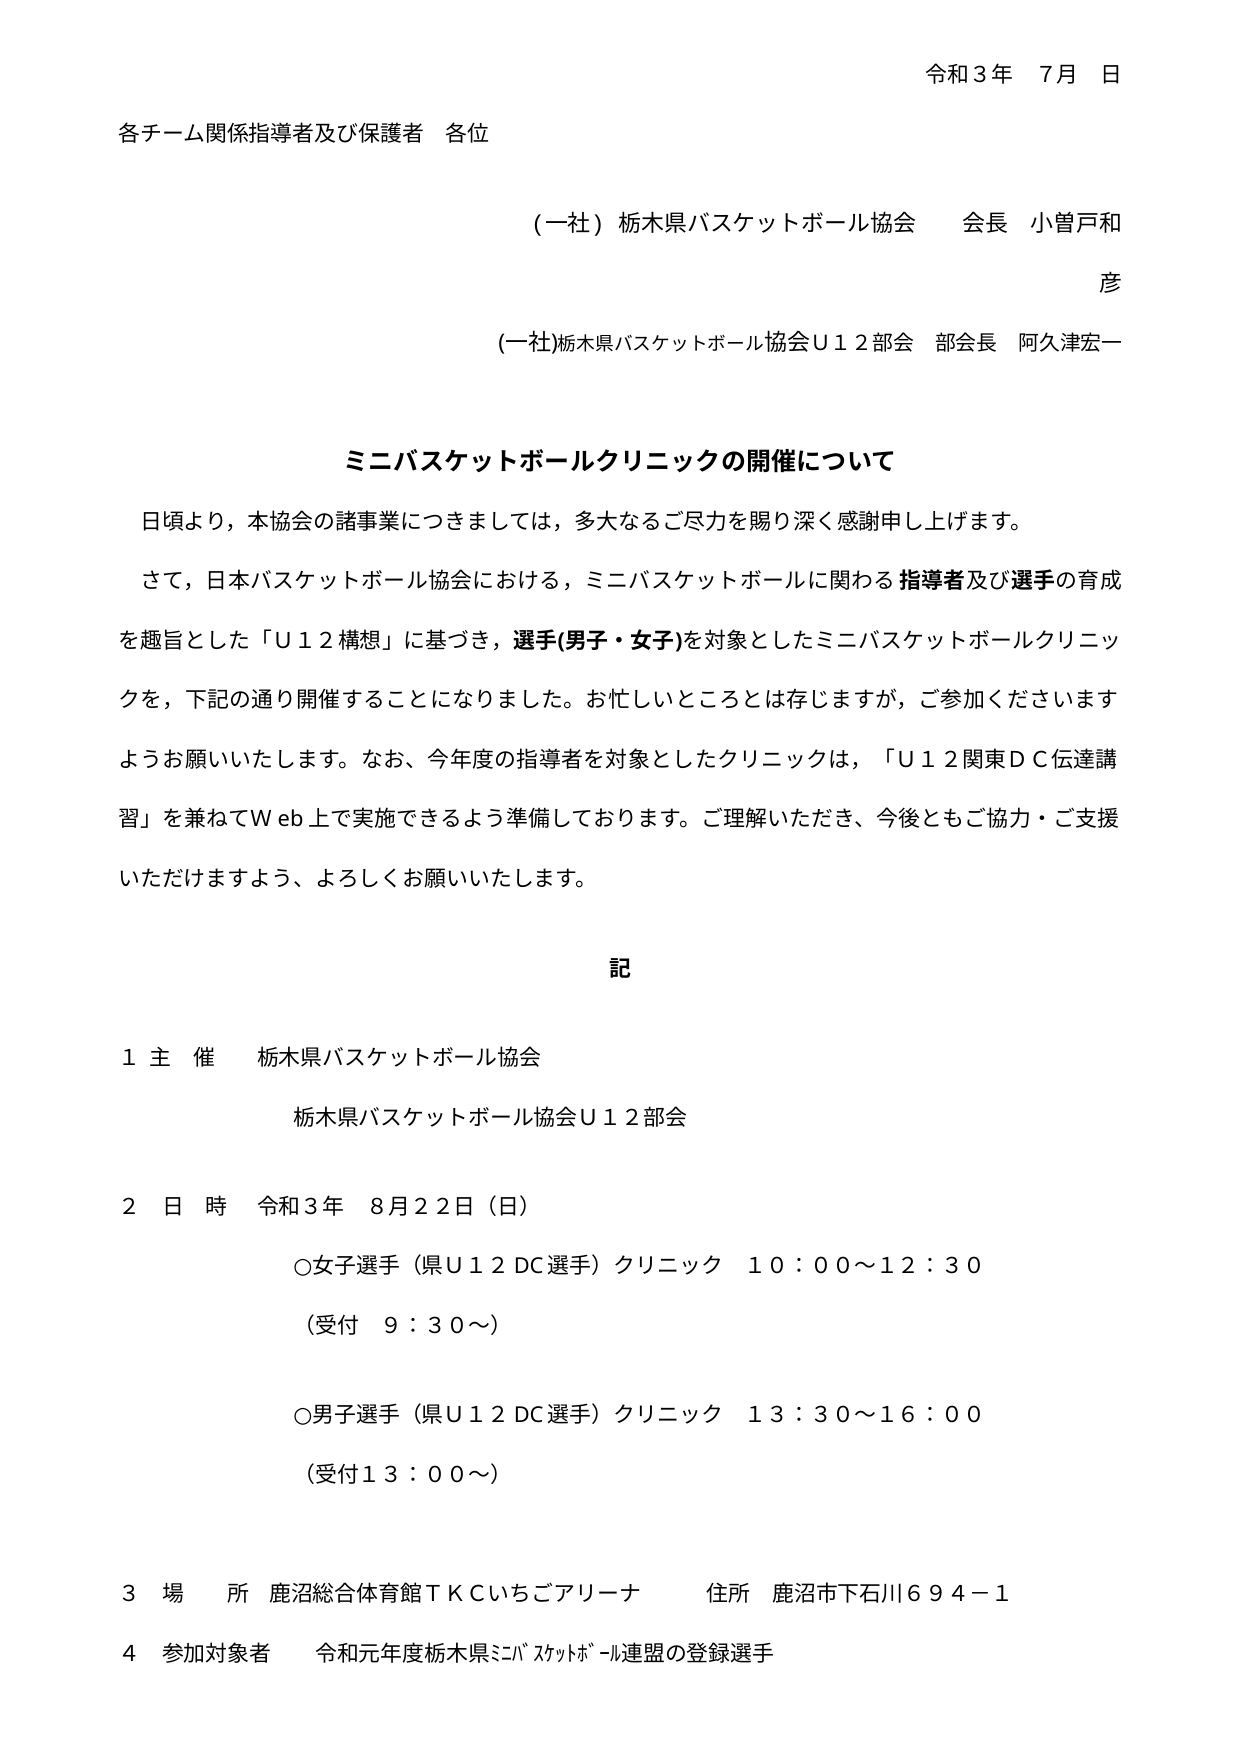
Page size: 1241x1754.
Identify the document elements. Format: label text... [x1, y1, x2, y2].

text 各チーム関係指導者及び保護者 各位 [118, 102, 1122, 162]
text 記 [118, 937, 1122, 996]
text 栃木県バスケットボール協会Ｕ１２部会 [118, 1086, 1122, 1145]
text （受付 ９：３０～） [118, 1294, 1122, 1354]
text (一社)栃木県バスケットボール協会Ｕ１２部会 部会長 阿久津宏一 [118, 311, 1122, 371]
text ○女子選手（県Ｕ１２DC選手）クリニック １０：００～１２：３０ [118, 1234, 1122, 1294]
text ３ 場 所 鹿沼総合体育館ＴＫＣいちごアリーナ 住所 鹿沼市下石川６９４－１ [118, 1562, 1122, 1622]
text さて，日本バスケットボール協会における，ミニバスケットボールに関わる指導者及び選手の育成を趣旨とした「Ｕ１２構想」に基づき，選手(男子・女子)を対象としたミニバスケットボールクリニックを，下記の通り開催することになりました。お忙しいところとは存じますが，ご参加くださいますようお願いいたします。なお、今年度の指導者を対象としたクリニックは，「Ｕ１２関東ＤＣ伝達講習」を兼ねてＷeb上で実施できるよう準備しております。ご理解いただき、今後ともご協力・ご支援いただけますよう、よろしくお願いいたします。 [118, 549, 1122, 907]
text ４ 参加対象者 令和元年度栃木県ﾐﾆﾊﾞｽｹｯﾄﾎﾞｰﾙ連盟の登録選手 [118, 1622, 1122, 1681]
text 令和３年 ７月 日 [118, 43, 1122, 102]
text １ 主 催 栃木県バスケットボール協会 [118, 1026, 1122, 1086]
text (一社) 栃木県バスケットボール協会 会長 小曽戸和彦 [118, 192, 1122, 311]
text 日頃より，本協会の諸事業につきましては，多大なるご尽力を賜り深く感謝申し上げます。 [118, 490, 1122, 549]
text （受付１３：００～） [118, 1443, 1122, 1503]
text ２ 日 時 令和３年 ８月２２日（日） [118, 1175, 1122, 1234]
text ミニバスケットボールクリニックの開催について [118, 430, 1122, 490]
text ○男子選手（県Ｕ１２DC選手）クリニック １３：３０～１６：００ [118, 1383, 1122, 1443]
